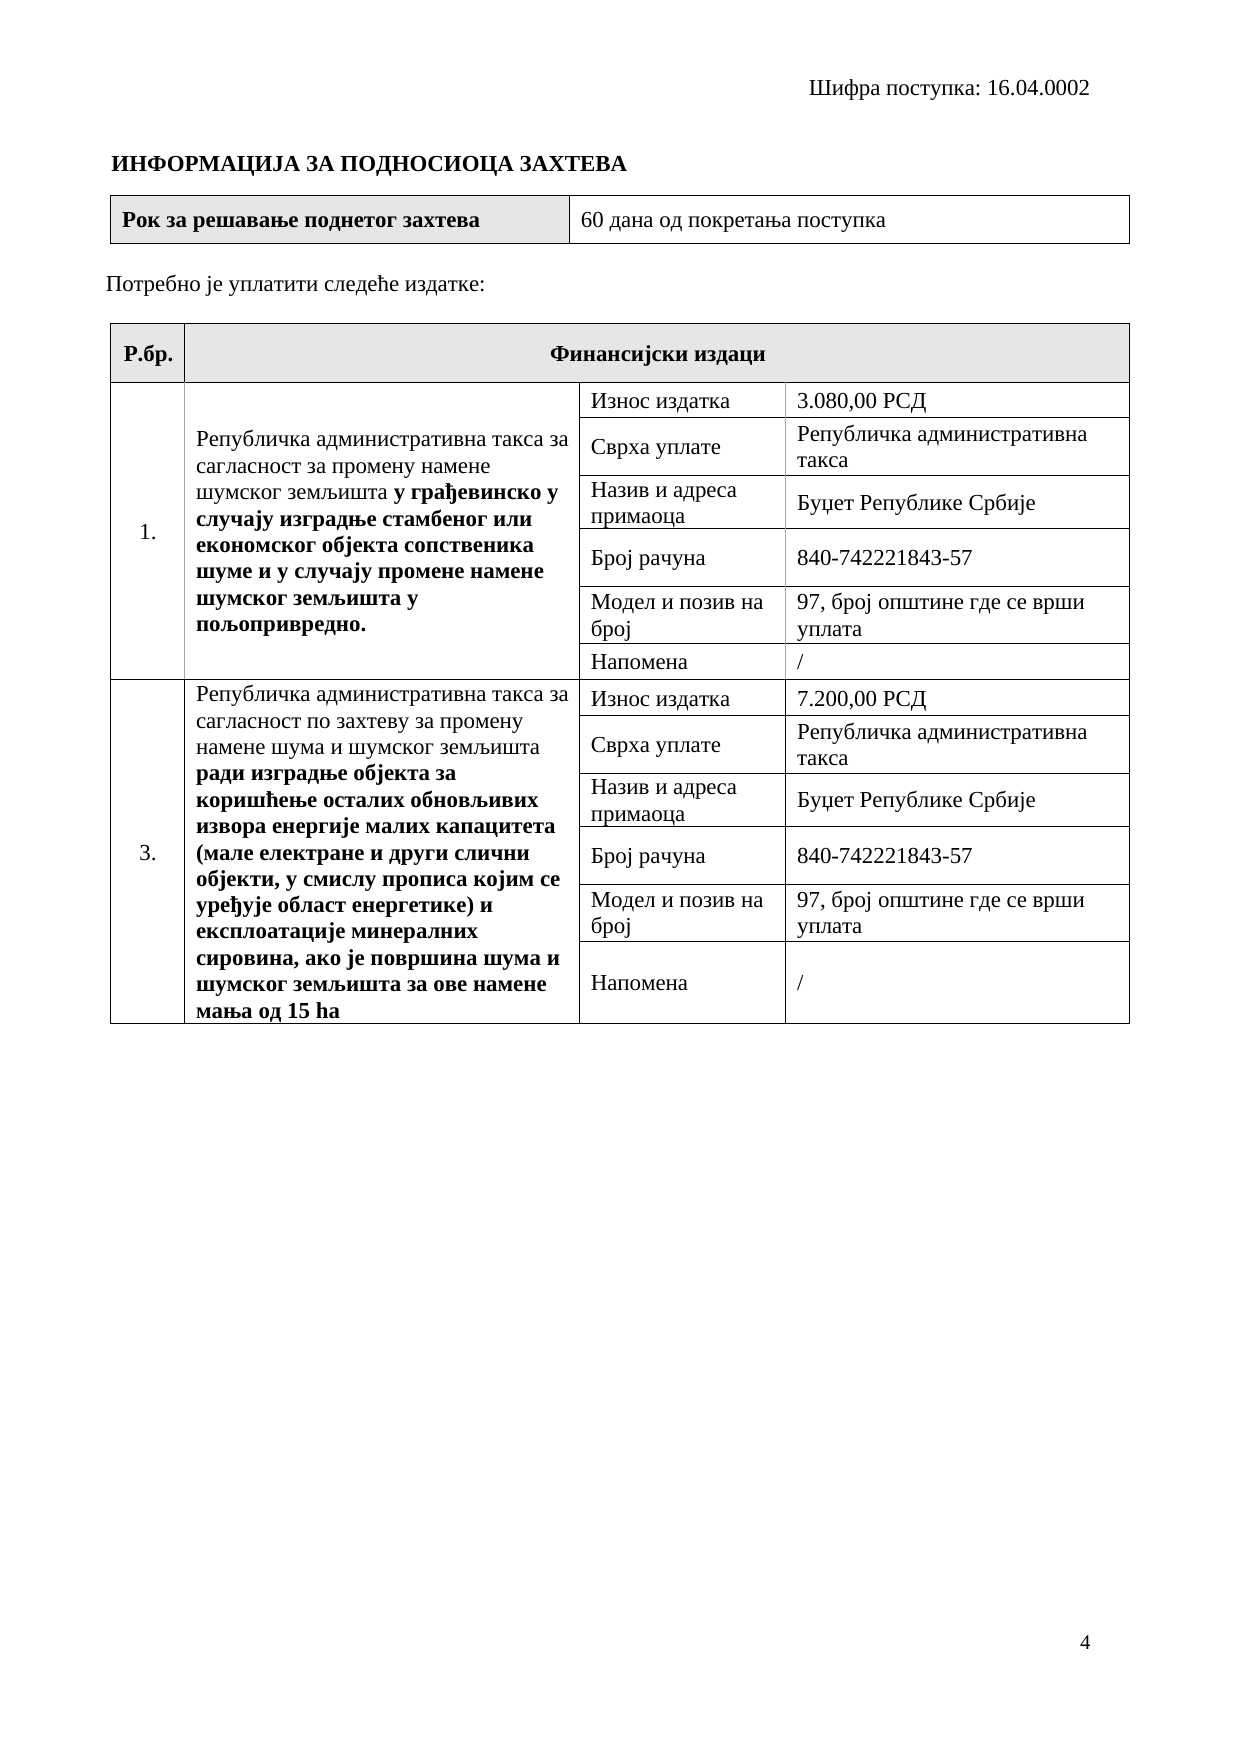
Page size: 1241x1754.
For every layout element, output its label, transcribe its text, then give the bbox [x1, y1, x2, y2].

table_cell Напомена [580, 644, 785, 679]
table_cell Републичка административна такса за сагласност по захтеву за промену намене шума и шумског земљишта ради изградње објекта за коришћење осталих обновљивих извора енергије малих капацитета (мале електране и други слични објекти, у смислу прописа којим се уређује област енергетике) и експлоатације минералних сировина, ако је површина шума и шумског земљишта за ове намене мања од 15 ha [185, 680, 579, 1023]
table_cell Буџет Републике Србије [786, 774, 1129, 826]
table_cell 1. [111, 383, 184, 679]
text Потребно је уплатити следеће издатке: [106, 270, 1090, 297]
table_cell Републичка административна такса за сагласност за промену намене шумског земљишта у грађевинско у случају изградње стамбеног или економског објекта сопственика шуме и у случају промене намене шумског земљишта у пољопривредно. [185, 383, 579, 679]
table_cell Буџет Републике Србије [786, 476, 1129, 528]
table_cell / [786, 942, 1129, 1023]
table_header Рок за решавање поднетог захтева [111, 196, 569, 243]
table_cell Напомена [580, 942, 785, 1023]
table_cell Републичка административна такса [786, 716, 1129, 772]
table_cell Број рачуна [580, 529, 785, 586]
table_cell 840-742221843-57 [786, 529, 1129, 586]
table_cell / [786, 644, 1129, 679]
table_cell 3. [111, 680, 184, 1023]
table_cell Сврха уплате [580, 716, 785, 772]
table_header Финансијски издаци [185, 324, 1129, 382]
table_header 60 дана од покретања поступка [570, 196, 1129, 243]
text ИНФОРМАЦИЈА ЗА ПОДНОСИОЦА ЗАХТЕВА [106, 150, 1090, 176]
table_cell 840-742221843-57 [786, 827, 1129, 883]
table_cell 3.080,00 РСД [786, 383, 1129, 417]
table_cell Број рачуна [580, 827, 785, 883]
table_cell 7.200,00 РСД [786, 680, 1129, 715]
table_cell Назив и адреса примаоца [580, 476, 785, 528]
table_cell Износ издатка [580, 680, 785, 715]
table_cell Модел и позив на број [580, 587, 785, 643]
table_cell Модел и позив на број [580, 885, 785, 941]
table_cell Износ издатка [580, 383, 785, 417]
table_cell Сврха уплате [580, 418, 785, 474]
table_cell Републичка административна такса [786, 418, 1129, 474]
table_cell 97, број општине где се врши уплата [786, 885, 1129, 941]
table_header Р.бр. [111, 324, 184, 382]
table_cell 97, број општине где се врши уплата [786, 587, 1129, 643]
table_cell Назив и адреса примаоца [580, 774, 785, 826]
